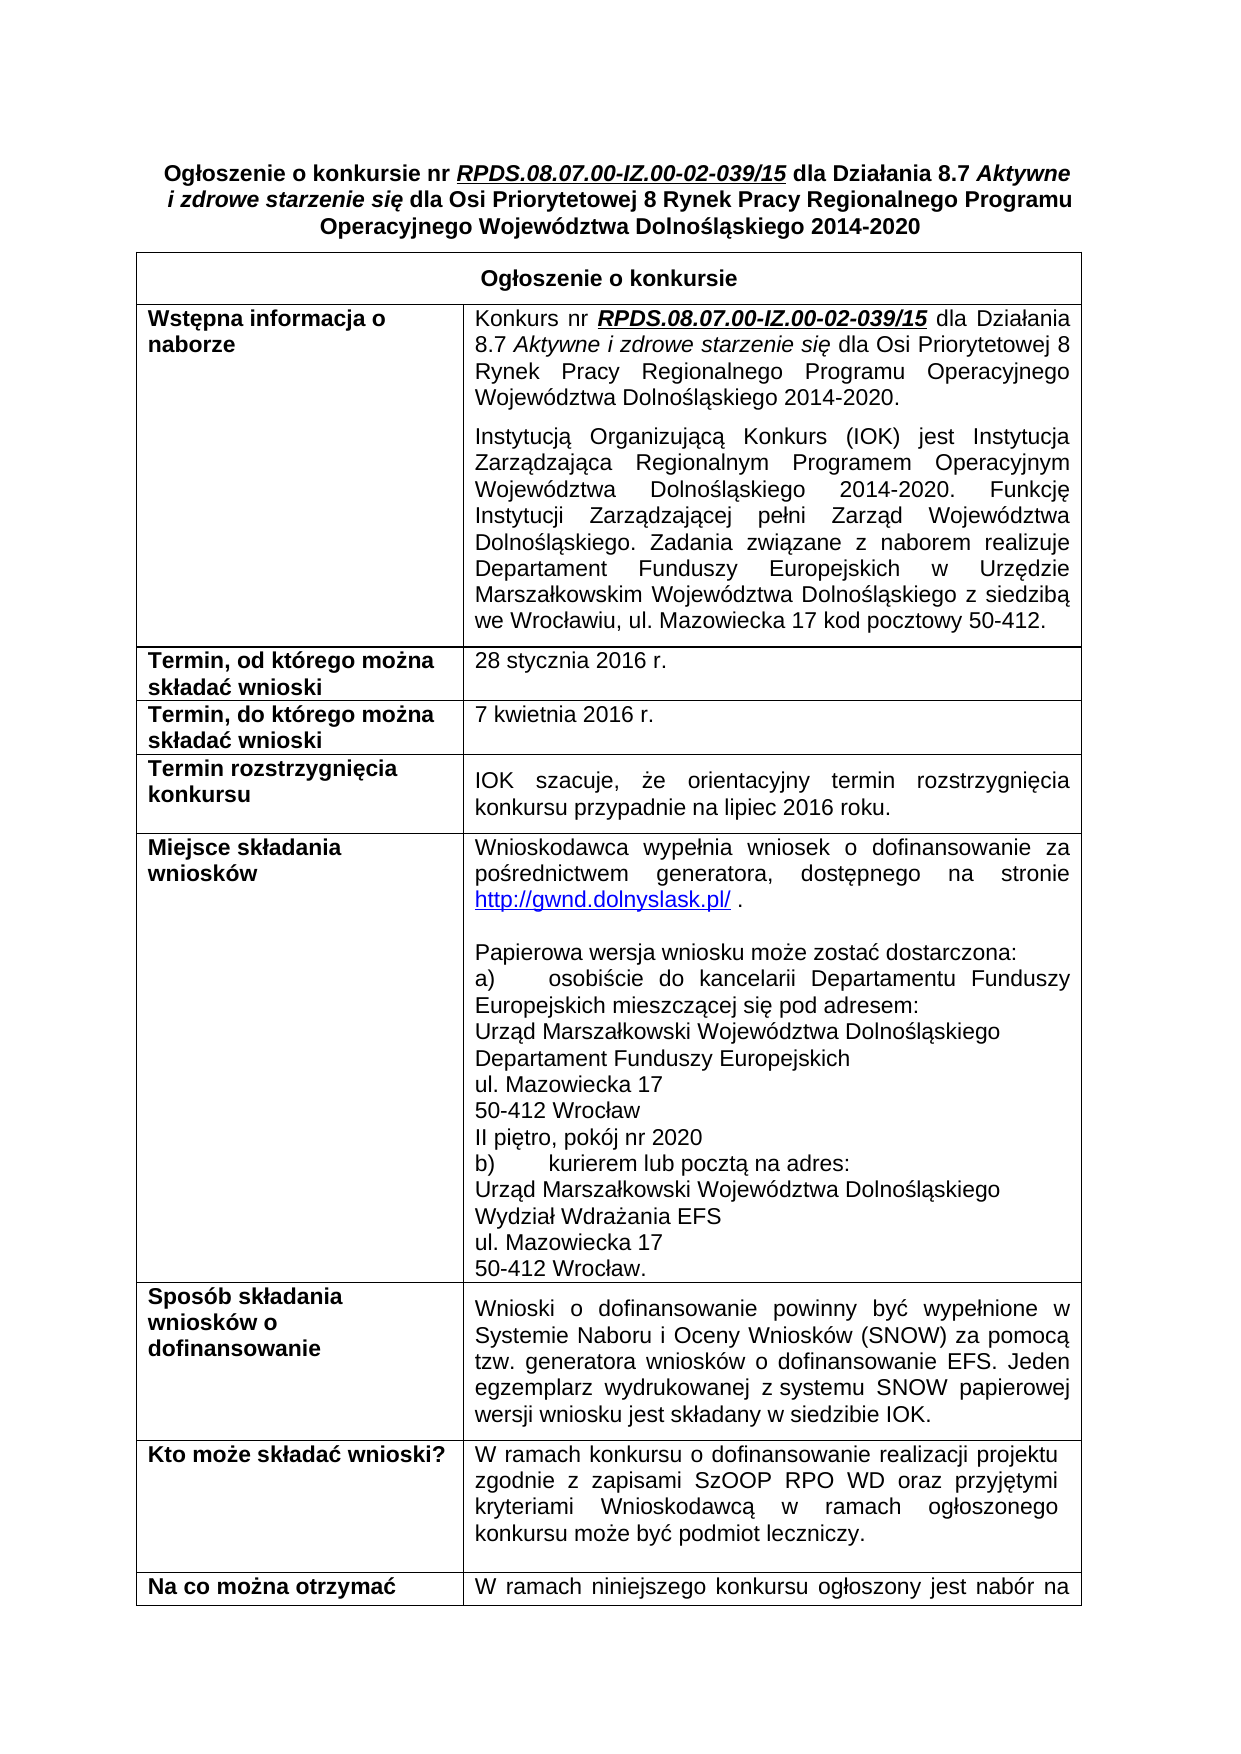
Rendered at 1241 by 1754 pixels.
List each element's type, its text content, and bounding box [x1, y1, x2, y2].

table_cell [137, 1573, 463, 1605]
text Ogłoszenie o konkursie nr RPDS.08.07.00-IZ.00-02-039/15 dla Działania 8.7 Aktywne i zdrowe starzenie się dla Osi Priorytetowej 8 Rynek Pracy Regionalnego Programu Operacyjnego Województwa Dolnośląskiego 2014-2020 [148, 160, 1093, 239]
table_header Ogłoszenie o konkursie [137, 253, 1081, 304]
table_cell Konkurs nr RPDS.08.07.00-IZ.00-02-039/15 dla Działania 8.7 Aktywne i zdrowe starzenie się dla Osi Priorytetowej 8 Rynek Pracy Regionalnego Programu Operacyjnego Województwa Dolnośląskiego 2014-2020. Instytucją Organizującą Konkurs (IOK) jest Instytucja Zarządzająca Regionalnym Programem Operacyjnym Województwa Dolnośląskiego 2014-2020. Funkcję Instytucji Zarządzającej pełni Zarząd Województwa Dolnośląskiego. Zadania związane z naborem realizuje Departament Funduszy Europejskich w Urzędzie Marszałkowskim Województwa Dolnośląskiego z siedzibą we Wrocławiu, ul. Mazowiecka 17 kod pocztowy 50-412. [464, 305, 1081, 646]
table_cell Miejsce składania wniosków [137, 834, 463, 1282]
table_cell IOK szacuje, że orientacyjny termin rozstrzygnięcia konkursu przypadnie na lipiec 2016 roku. [464, 755, 1081, 833]
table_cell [464, 1573, 1081, 1605]
table_cell Wstępna informacja o naborze [137, 305, 463, 646]
table_cell Sposób składania wniosków o dofinansowanie [137, 1283, 463, 1439]
table_cell Wnioski o dofinansowanie powinny być wypełnione w Systemie Naboru i Oceny Wniosków (SNOW) za pomocą tzw. generatora wniosków o dofinansowanie EFS. Jeden egzemplarz wydrukowanej z systemu SNOW papierowej wersji wniosku jest składany w siedzibie IOK. [464, 1283, 1081, 1439]
table_cell Wnioskodawca wypełnia wniosek o dofinansowanie za pośrednictwem generatora, dostępnego na stronie http://gwnd.dolnyslask.pl/ . Papierowa wersja wniosku może zostać dostarczona: osobiście do kancelarii Departamentu Funduszy Europejskich mieszczącej się pod adresem: Urząd Marszałkowski Województwa Dolnośląskiego Departament Funduszy Europejskich ul. Mazowiecka 17 50-412 Wrocław II piętro, pokój nr 2020 kurierem lub pocztą na adres: Urząd Marszałkowski Województwa Dolnośląskiego Wydział Wdrażania EFS ul. Mazowiecka 17 50-412 Wrocław. [464, 834, 1081, 1282]
table_cell Termin rozstrzygnięcia konkursu [137, 755, 463, 833]
table_cell 28 stycznia 2016 r. [464, 648, 1081, 700]
table_cell W ramach konkursu o dofinansowanie realizacji projektu zgodnie z zapisami SzOOP RPO WD oraz przyjętymi kryteriami Wnioskodawcą w ramach ogłoszonego konkursu może być podmiot leczniczy. [464, 1441, 1081, 1572]
table_cell 7 kwietnia 2016 r. [464, 701, 1081, 754]
table_cell Termin, od którego można składać wnioski [137, 648, 463, 700]
table_cell Kto może składać wnioski? [137, 1441, 463, 1572]
table_cell Termin, do którego można składać wnioski [137, 701, 463, 754]
